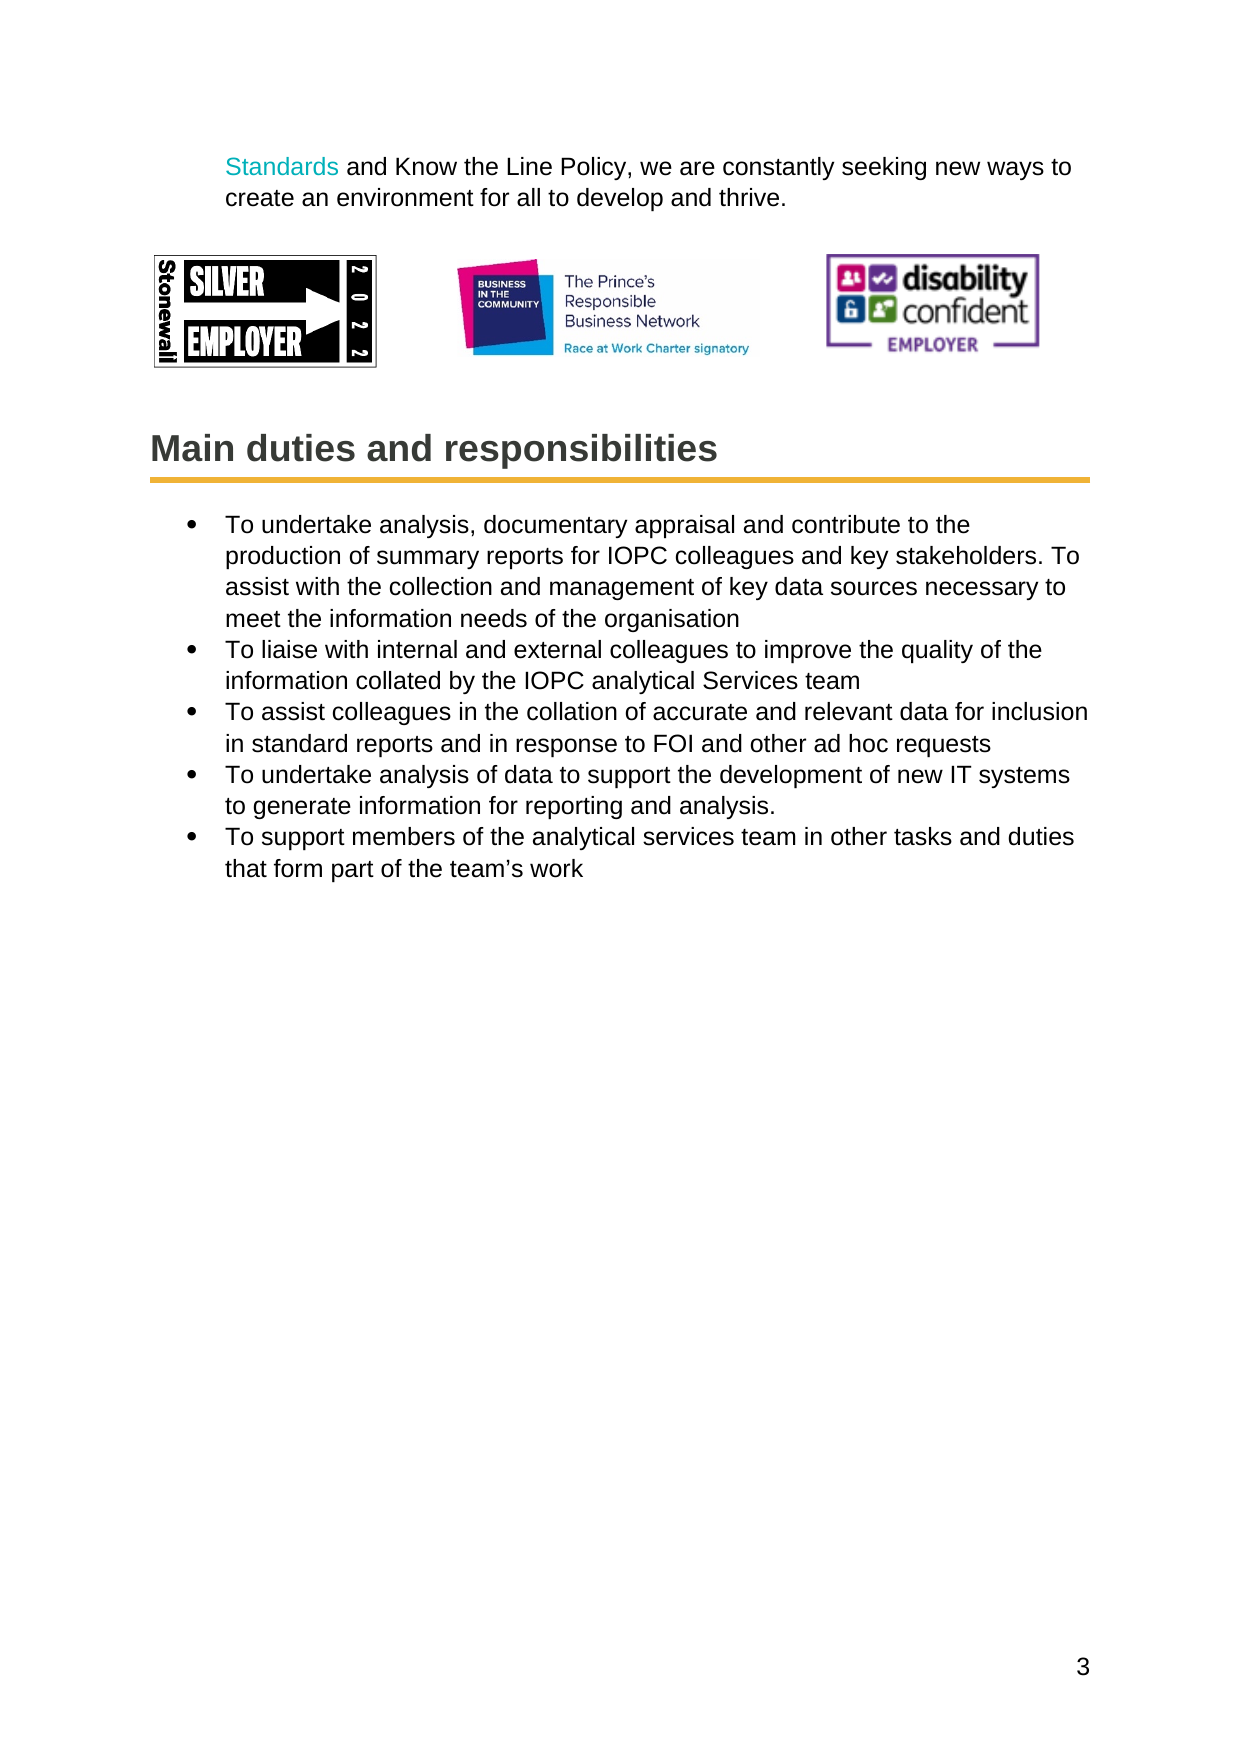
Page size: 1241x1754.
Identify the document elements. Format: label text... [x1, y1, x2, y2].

picture [150, 250, 381, 372]
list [187, 150, 1090, 212]
picture [826, 254, 1040, 357]
list To support members of the analytical services team in other tasks and duties that form part of the team’s work [187, 821, 1090, 883]
picture [457, 259, 760, 357]
subtitle Main duties and responsibilities [150, 431, 1090, 477]
list To undertake analysis, documentary appraisal and contribute to the production of summary reports for IOPC colleagues and key stakeholders. To assist with the collection and management of key data sources necessary to meet the information needs of the organisation [187, 508, 1090, 633]
list To liaise with internal and external colleagues to improve the quality of the information collated by the IOPC analytical Services team [187, 633, 1090, 696]
list To undertake analysis of data to support the development of new IT systems to generate information for reporting and analysis. [187, 758, 1090, 821]
list To assist colleagues in the collation of accurate and relevant data for inclusion in standard reports and in response to FOI and other ad hoc requests [187, 696, 1090, 758]
